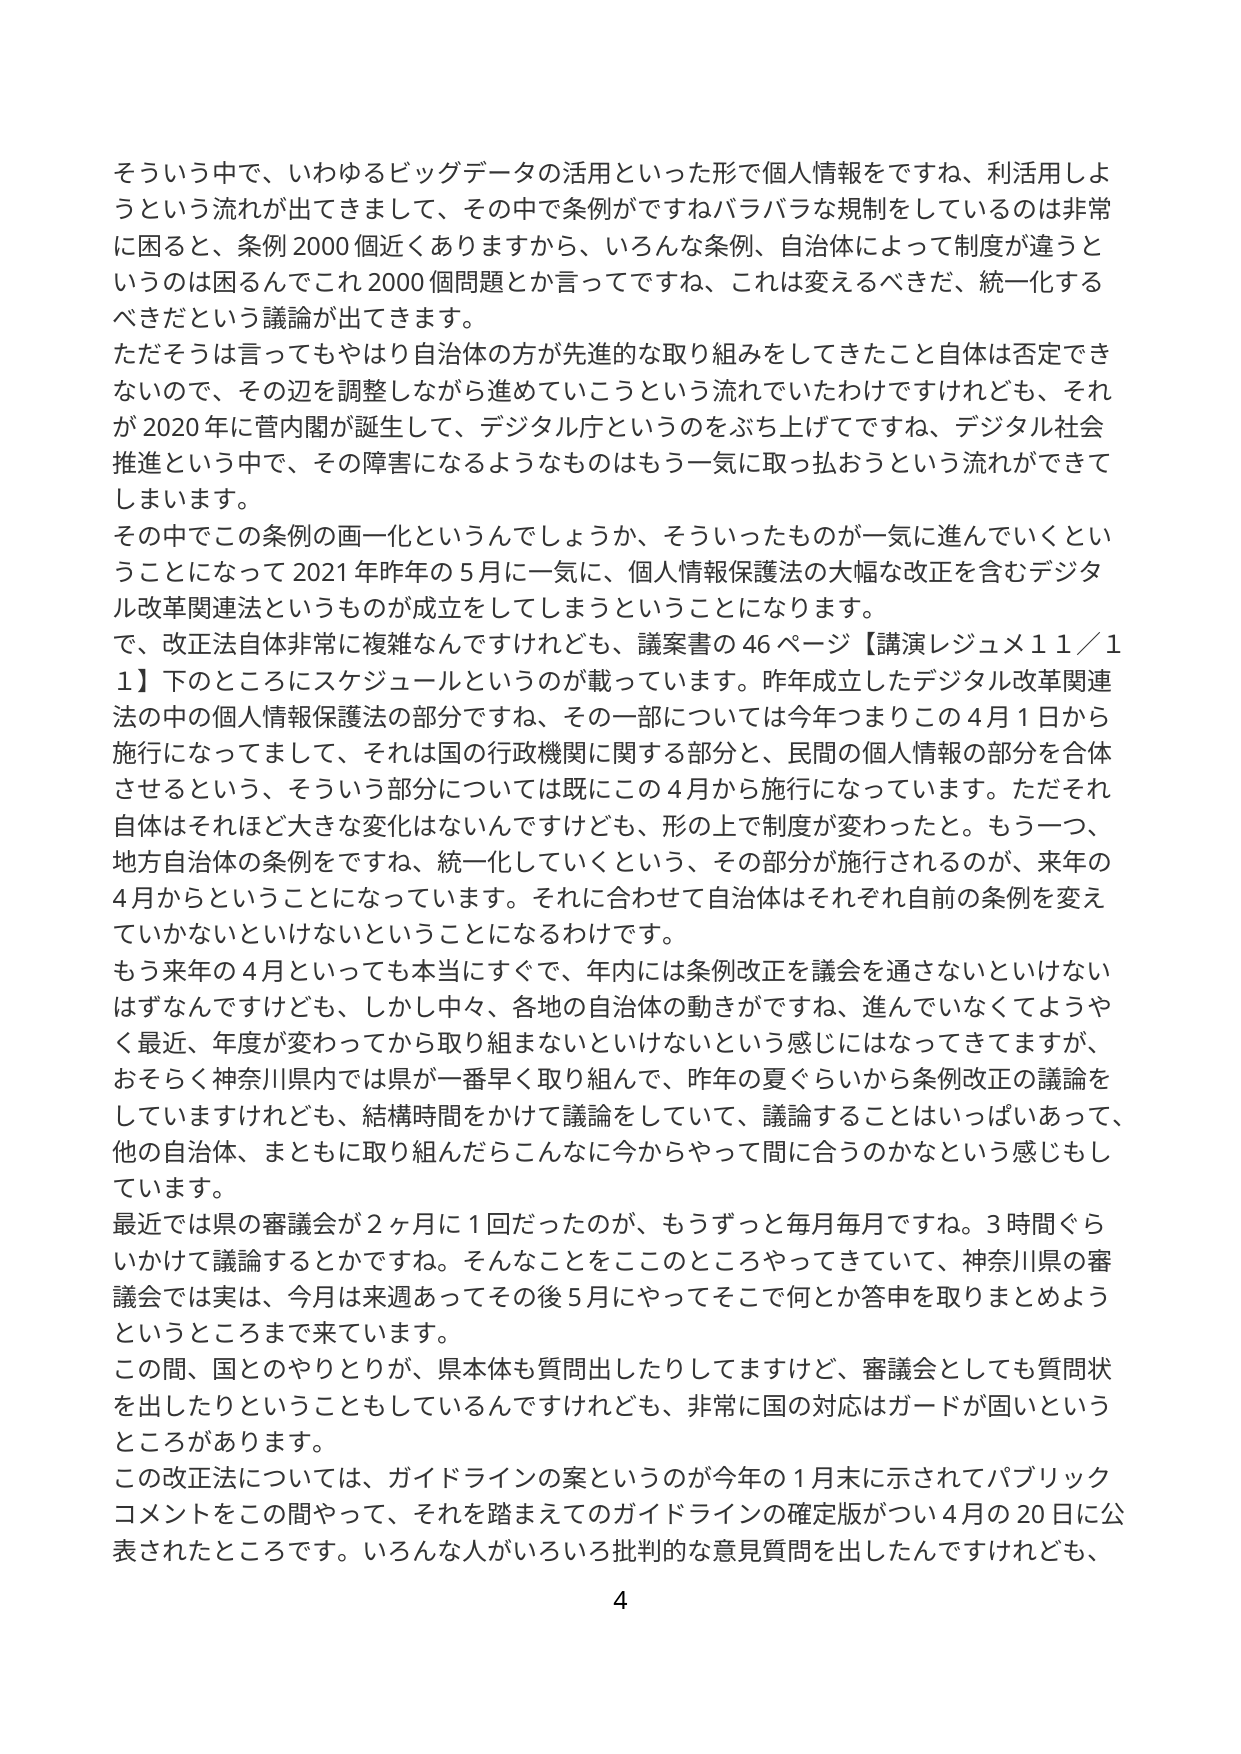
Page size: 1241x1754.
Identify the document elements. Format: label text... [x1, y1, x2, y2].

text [112, 1205, 1128, 1567]
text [112, 154, 1128, 1096]
